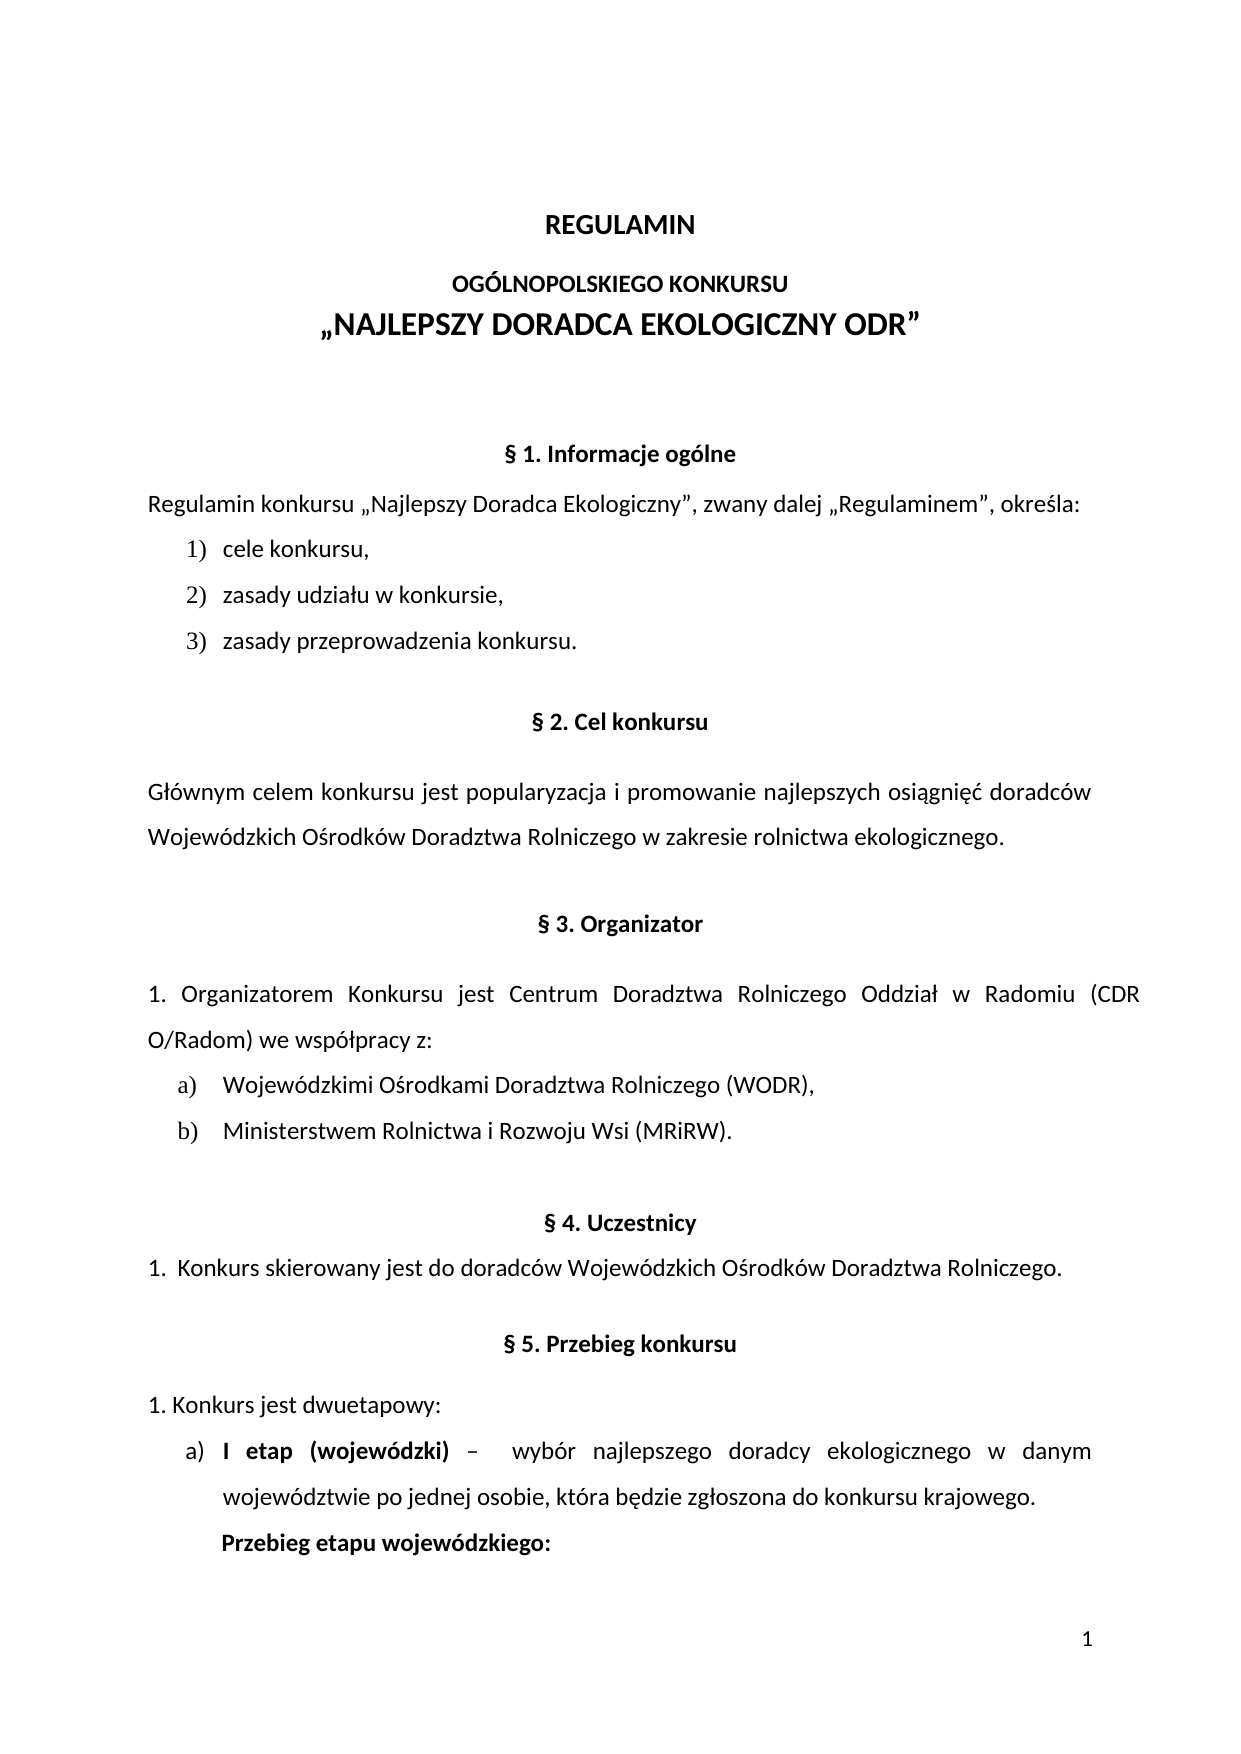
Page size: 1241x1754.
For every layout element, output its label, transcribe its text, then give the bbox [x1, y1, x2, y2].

text OGÓLNOPOLSKIEGO KONKURSU [148, 268, 1093, 298]
text Przebieg etapu wojewódzkiego: [148, 1527, 1093, 1557]
list Konkurs skierowany jest do doradców Wojewódzkich Ośrodków Doradztwa Rolniczego. [148, 1252, 1093, 1283]
text „NAJLEPSZY DORADCA EKOLOGICZNY ODR” [148, 303, 1093, 344]
list Ministerstwem Rolnictwa i Rozwoju Wsi (MRiRW). [177, 1115, 1141, 1146]
text § 4. Uczestnicy [148, 1207, 1093, 1237]
list I etap (wojewódzki) – wybór najlepszego doradcy ekologicznego w danym województwie po jednej osobie, która będzie zgłoszona do konkursu krajowego. [185, 1435, 1093, 1512]
list § 5. Przebieg konkursu [148, 1329, 1093, 1359]
text REGULAMIN [148, 206, 1093, 242]
list Wojewódzkimi Ośrodkami Doradztwa Rolniczego (WODR), [177, 1069, 1141, 1100]
text § 1. Informacje ogólne [148, 438, 1093, 469]
list cele konkursu, [207, 533, 1093, 564]
text Regulamin konkursu „Najlepszy Doradca Ekologiczny”, zwany dalej „Regulaminem”, określa: [148, 488, 1093, 518]
text § 2. Cel konkursu [148, 706, 1093, 736]
text § 3. Organizator [148, 908, 1093, 938]
text 1. Konkurs jest dwuetapowy: [148, 1390, 1093, 1420]
list zasady udziału w konkursie, [207, 579, 1093, 610]
text Głównym celem konkursu jest popularyzacja i promowanie najlepszych osiągnięć doradców Wojewódzkich Ośrodków Doradztwa Rolniczego w zakresie rolnictwa ekologicznego. [148, 776, 1093, 852]
text 1. Organizatorem Konkursu jest Centrum Doradztwa Rolniczego Oddział w Radomiu (CDR O/Radom) we współpracy z: [148, 978, 1141, 1054]
list zasady przeprowadzenia konkursu. [207, 625, 1093, 655]
